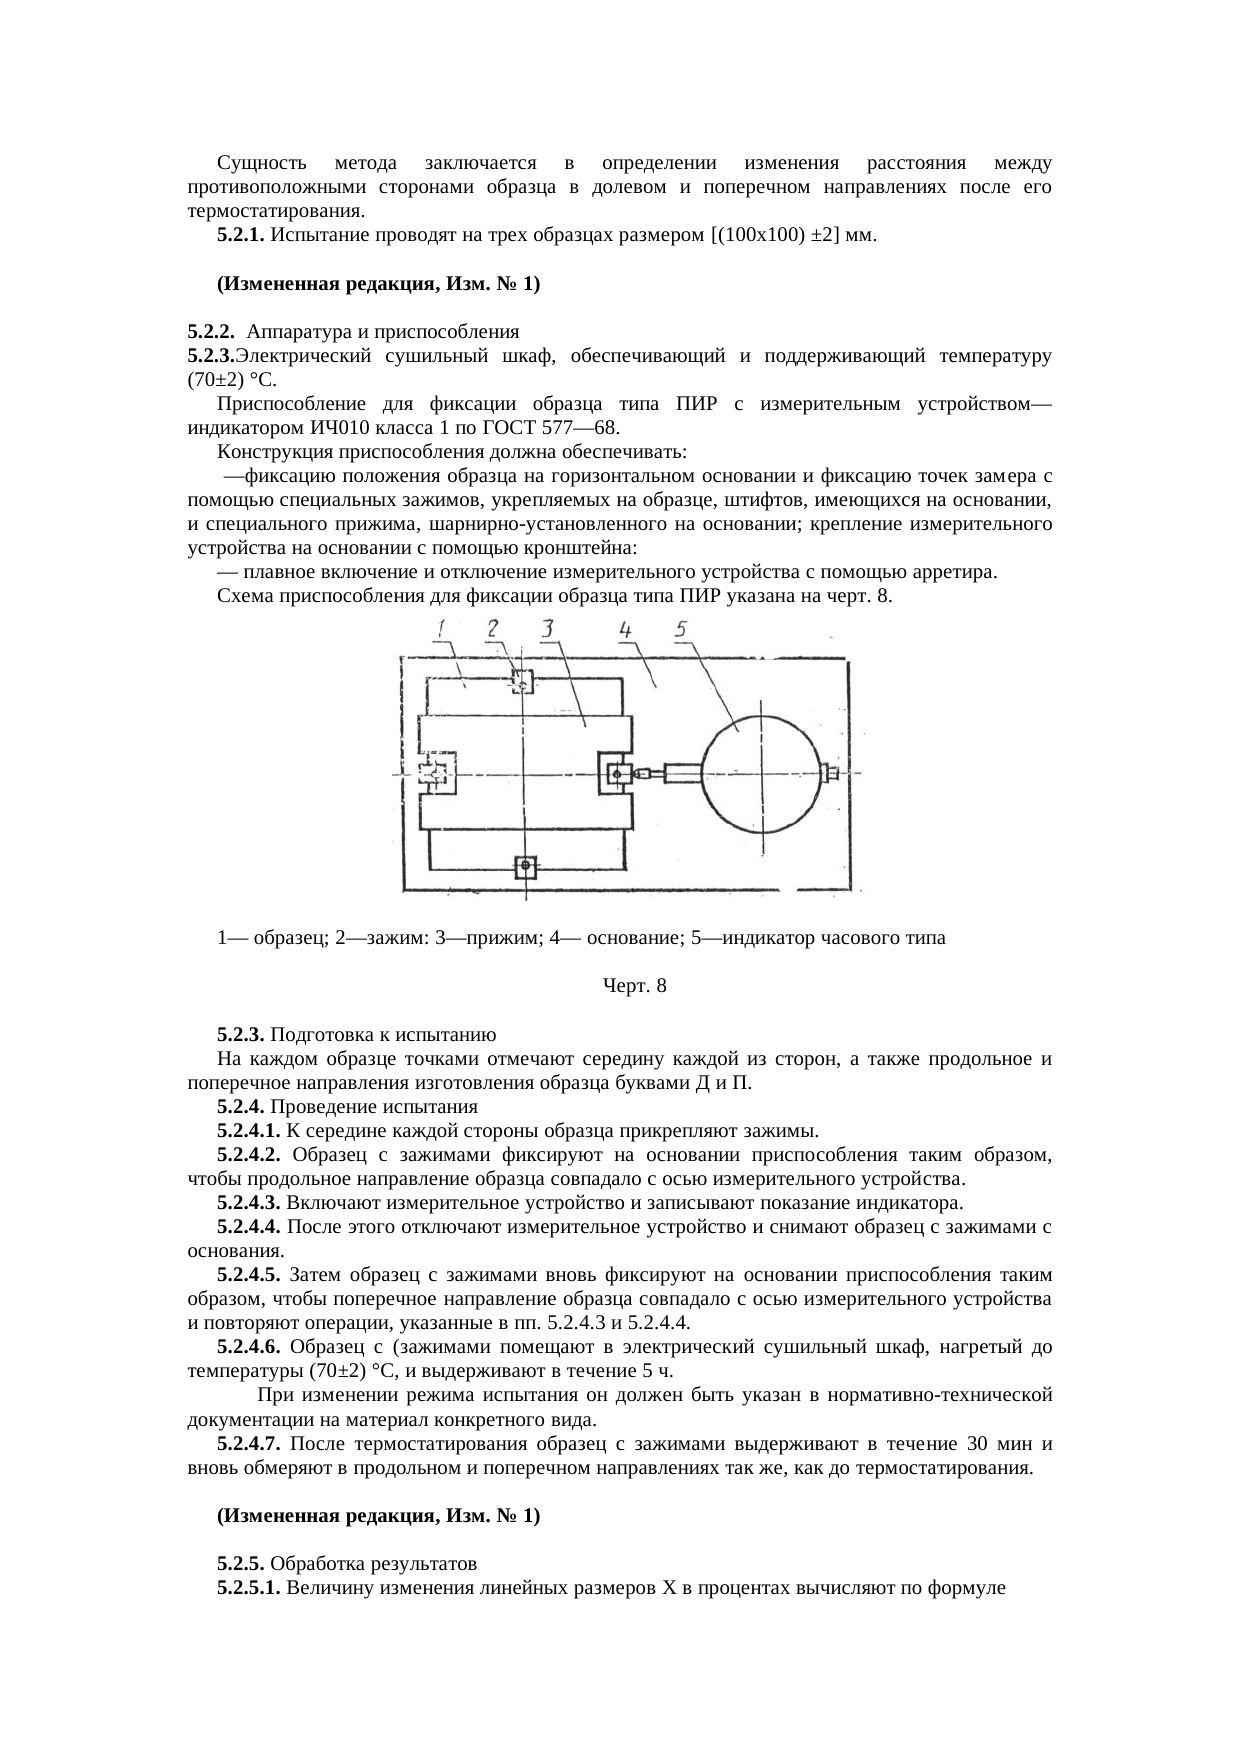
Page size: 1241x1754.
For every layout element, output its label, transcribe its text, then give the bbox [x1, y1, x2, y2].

text На каждом образце точками отмечают середину каждой из сторон, а также продольное и поперечное направления изготовления образца буквами Д и П. [187, 1045, 1053, 1093]
text (Измененная редакция, Изм. № 1) [187, 270, 1053, 294]
text 5.2.4.2. Образец с зажимами фиксируют на основании приспособления таким образом, чтобы продольное направление образца совпадало с осью измерительного устройства. [187, 1142, 1053, 1190]
text При изменении режима испытания он должен быть указан в нормативно-технической документации на материал конкретного вида. [187, 1382, 1053, 1430]
text 5.2.4.6. Образец с (зажимами помещают в электрический сушильный шкаф, нагретый до температуры (70±2) °С, и выдерживают в течение 5 ч. [187, 1334, 1053, 1382]
text Схема приспособления для фиксации образца типа ПИР указана на черт. 8. [187, 583, 1053, 607]
text — плавное включение и отключение измерительного устройства с помощью арретира. [187, 559, 1053, 583]
text 5.2.4. Проведение испытания [187, 1093, 1053, 1118]
text Приспособление для фиксации образца типа ПИР с измерительным устройством—индикатором ИЧ010 класса 1 по ГОСТ 577—68. [187, 391, 1053, 439]
picture [392, 607, 878, 901]
text 5.2.5. Обработка результатов [187, 1551, 1053, 1575]
text —фиксацию положения образца на горизонтальном основании и фиксацию точек замера с помощью специальных зажимов, укрепляемых на образце, штифтов, имеющихся на основании, и специального прижима, шарнирно-установленного на основании; крепление измерительного устройства на основании с помощью кронштейна: [187, 463, 1053, 559]
text 5.2.4.7. После термостатирования образец с зажимами выдерживают в течение 30 мин и вновь обмеряют в продольном и поперечном направлениях так же, как до термостатирования. [187, 1430, 1053, 1478]
list 5.2.2. Аппаратура и приспособления [187, 318, 1053, 342]
text 5.2.3. Подготовка к испытанию [187, 1021, 1053, 1045]
text 5.2.1. Испытание проводят на трех образцах размером [(100х100) ±2] мм. [187, 222, 1053, 246]
text 1— образец; 2—зажим: 3—прижим; 4— основание; 5—индикатор часового типа [187, 925, 1053, 949]
text 5.2.4.1. К середине каждой стороны образца прикрепляют зажимы. [187, 1118, 1053, 1142]
text Сущность метода заключается в определении изменения расстояния между противоположными сторонами образца в долевом и поперечном направлениях после его термостатирования. [187, 150, 1053, 222]
text 5.2.4.4. После этого отключают измерительное устройство и снимают образец с зажимами с основания. [187, 1214, 1053, 1262]
list 5.2.3.Электрический сушильный шкаф, обеспечивающий и поддерживающий температуру (70±2) °С. [187, 342, 1053, 391]
text 5.2.4.3. Включают измерительное устройство и записывают показание индикатора. [187, 1190, 1053, 1214]
text 5.2.4.5. Затем образец с зажимами вновь фиксируют на основании приспособления таким образом, чтобы поперечное направление образца совпадало с осью измерительного устройства и повторяют операции, указанные в пп. 5.2.4.3 и 5.2.4.4. [187, 1262, 1053, 1334]
text 5.2.5.1. Величину изменения линейных размеров Х в процентах вычисляют по формуле [187, 1575, 1053, 1599]
text Черт. 8 [187, 973, 1053, 997]
text Конструкция приспособления должна обеспечивать: [187, 439, 1053, 463]
text (Измененная редакция, Изм. № 1) [187, 1503, 1053, 1527]
